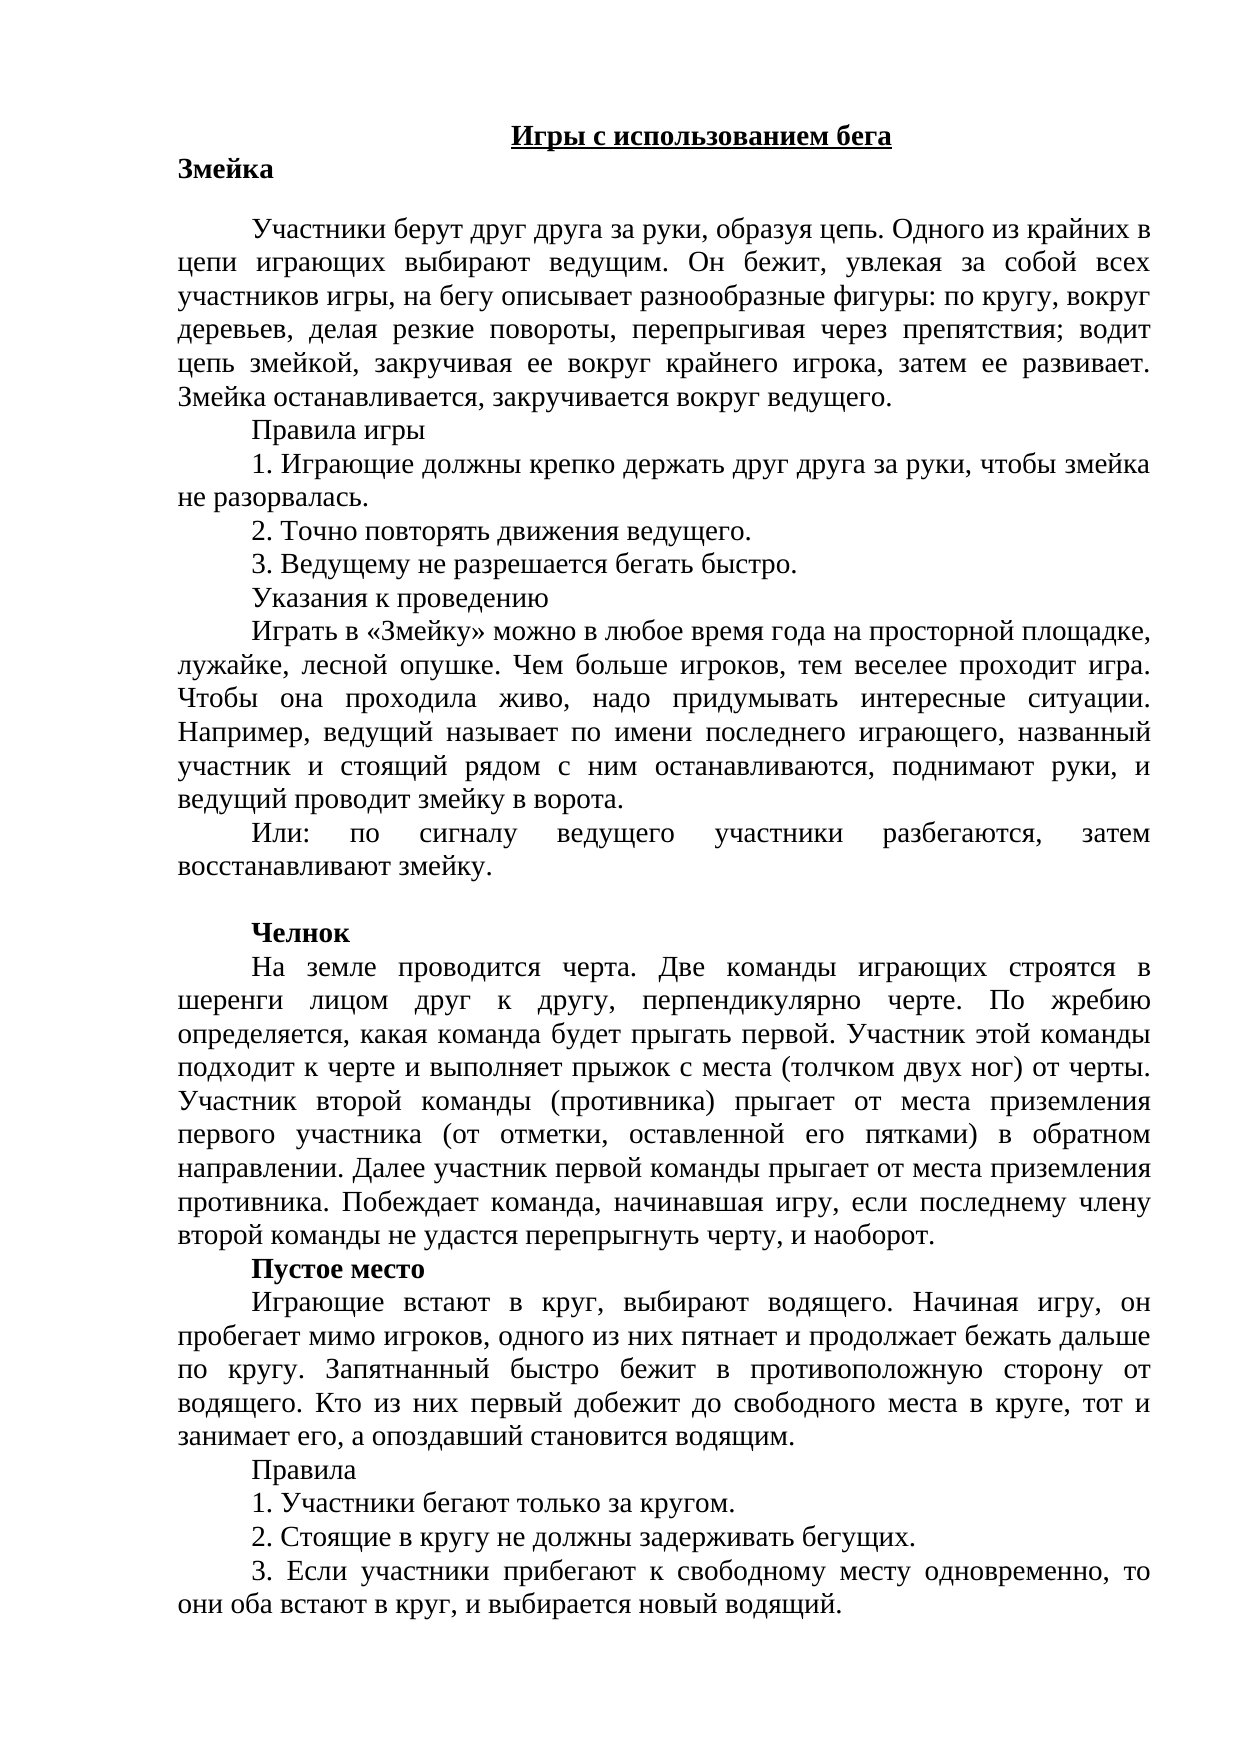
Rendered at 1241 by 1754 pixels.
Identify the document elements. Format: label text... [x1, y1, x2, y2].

text Игры с использованием бега [177, 118, 1152, 152]
text 1. Играющие должны крепко держать друг друга за руки, чтобы змейка не разорвалась. [177, 446, 1152, 513]
text Змейка [177, 152, 1152, 185]
text 2. Точно повторять движения ведущего. [177, 513, 1152, 546]
text Указания к проведению [177, 580, 1152, 613]
text Участники берут друг друга за руки, образуя цепь. Одного из крайних в цепи играющих выбирают ведущим. Он бежит, увлекая за собой всех участников игры, на бегу описывает разнообразные фигуры: по кругу, вокруг деревьев, делая резкие повороты, перепрыгивая через препятствия; водит цепь змейкой, закручивая ее вокруг крайнего игрока, затем ее развивает. Змейка останавливается, закручивается вокруг ведущего. [177, 211, 1152, 412]
text Играющие встают в круг, выбирают водящего. Начиная игру, он пробегает мимо игроков, одного из них пятнает и продолжает бежать дальше по кругу. Запятнанный быстро бежит в противоположную сторону от водящего. Кто из них первый добежит до свободного места в круге, тот и занимает его, а опоздавший становится водящим. [177, 1284, 1152, 1452]
text Играть в «Змейку» можно в любое время года на просторной площадке, лужайке, лесной опушке. Чем больше игроков, тем веселее проходит игра. Чтобы она проходила живо, надо придумывать интересные ситуации. Например, ведущий называет по имени последнего играющего, названный участник и стоящий рядом с ним останавливаются, поднимают руки, и ведущий проводит змейку в ворота. [177, 613, 1152, 815]
text Пустое место [177, 1251, 1152, 1284]
text 2. Стоящие в кругу не должны задерживать бегущих. [177, 1519, 1152, 1553]
text Или: по сигналу ведущего участники разбегаются, затем восстанавливают змейку. [177, 815, 1152, 882]
text Правила игры [177, 412, 1152, 446]
text Правила [177, 1452, 1152, 1486]
text 3. Ведущему не разрешается бегать быстро. [177, 546, 1152, 580]
text 3. Если участники прибегают к свободному месту одновременно, то они оба встают в круг, и выбирается новый водящий. [177, 1553, 1152, 1620]
text 1. Участники бегают только за кругом. [177, 1486, 1152, 1519]
text Челнок [177, 915, 1152, 949]
text На земле проводится черта. Две команды играющих строятся в шеренги лицом друг к другу, перпендикулярно черте. По жребию определяется, какая команда будет прыгать первой. Участник этой команды подходит к черте и выполняет прыжок с места (толчком двух ног) от черты. Участник второй команды (противника) прыгает от места приземления первого участника (от отметки, оставленной его пятками) в обратном направлении. Далее участник первой команды прыгает от места приземления противника. Побеждает команда, начинавшая игру, если последнему члену второй команды не удастся перепрыгнуть черту, и наоборот. [177, 949, 1152, 1251]
